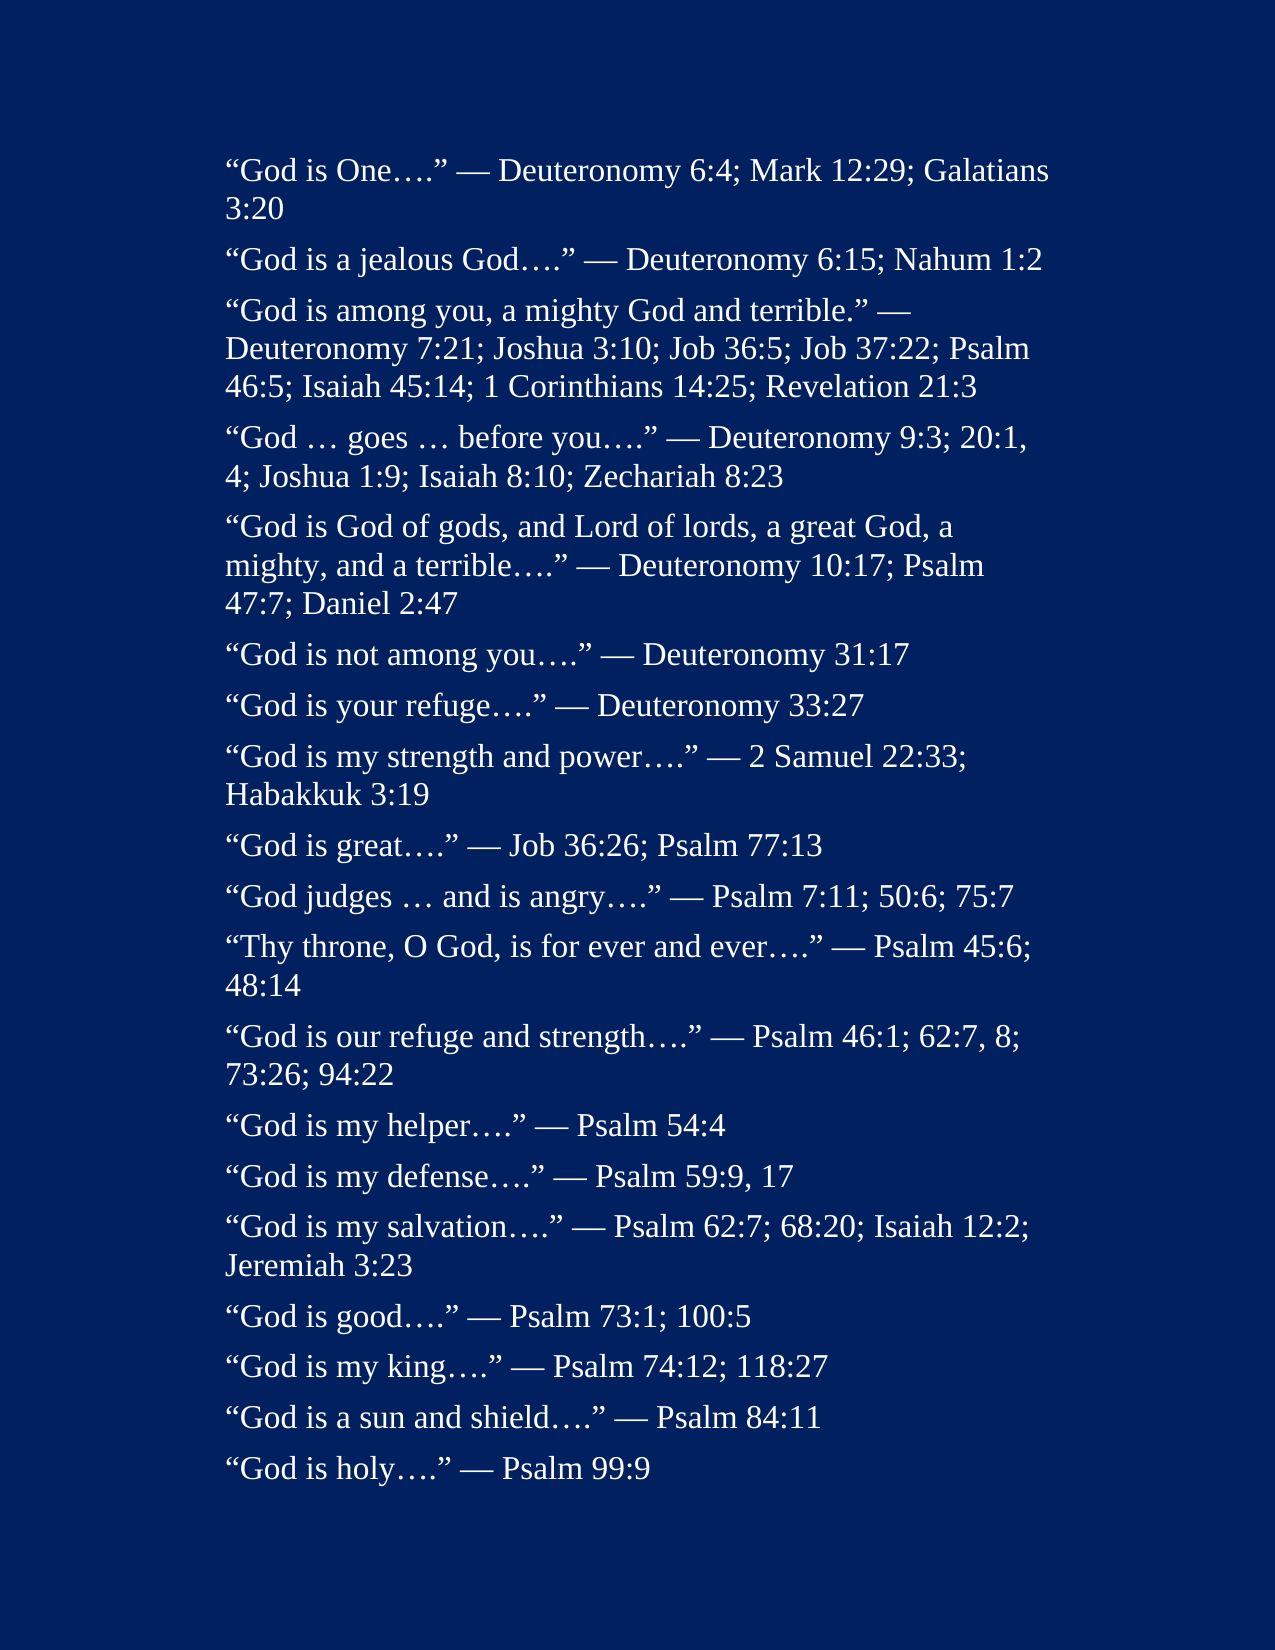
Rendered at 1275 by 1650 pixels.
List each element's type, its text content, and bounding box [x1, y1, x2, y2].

text “God is a jealous God….” — Deuteronomy 6:15; Nahum 1:2 [225, 239, 1050, 277]
text “Thy throne, O God, is for ever and ever….” — Psalm 45:6; 48:14 [225, 927, 1050, 1003]
text “God … goes … before you….” — Deuteronomy 9:3; 20:1, 4; Joshua 1:9; Isaiah 8:10; Zechariah 8:23 [225, 417, 1050, 494]
text “God is holy….” — Psalm 99:9 [225, 1448, 1050, 1487]
text “God is good….” — Psalm 73:1; 100:5 [225, 1296, 1050, 1334]
text “God judges … and is angry….” — Psalm 7:11; 50:6; 75:7 [225, 876, 1050, 914]
text “God is my strength and power….” — 2 Samuel 22:33; Habakkuk 3:19 [225, 736, 1050, 812]
text “God is your refuge….” — Deuteronomy 33:27 [225, 685, 1050, 723]
text “God is a sun and shield….” — Psalm 84:11 [225, 1397, 1050, 1436]
text “God is not among you….” — Deuteronomy 31:17 [225, 634, 1050, 672]
text “God is my helper….” — Psalm 54:4 [225, 1105, 1050, 1143]
text “God is our refuge and strength….” — Psalm 46:1; 62:7, 8; 73:26; 94:22 [225, 1016, 1050, 1092]
text “God is One….” — Deuteronomy 6:4; Mark 12:29; Galatians 3:20 [225, 150, 1050, 227]
text “God is God of gods, and Lord of lords, a great God, a mighty, and a terrible….” — Deuteronomy 10:17; Psalm 47:7; Daniel 2:47 [225, 507, 1050, 622]
text “God is great….” — Job 36:26; Psalm 77:13 [225, 825, 1050, 863]
text “God is my salvation….” — Psalm 62:7; 68:20; Isaiah 12:2; Jeremiah 3:23 [225, 1207, 1050, 1283]
text “God is my king….” — Psalm 74:12; 118:27 [225, 1347, 1050, 1385]
text “God is among you, a mighty God and terrible.” — Deuteronomy 7:21; Joshua 3:10; Job 36:5; Job 37:22; Psalm 46:5; Isaiah 45:14; 1 Corinthians 14:25; Revelation 21:3 [225, 290, 1050, 405]
text “God is my defense….” — Psalm 59:9, 17 [225, 1156, 1050, 1194]
